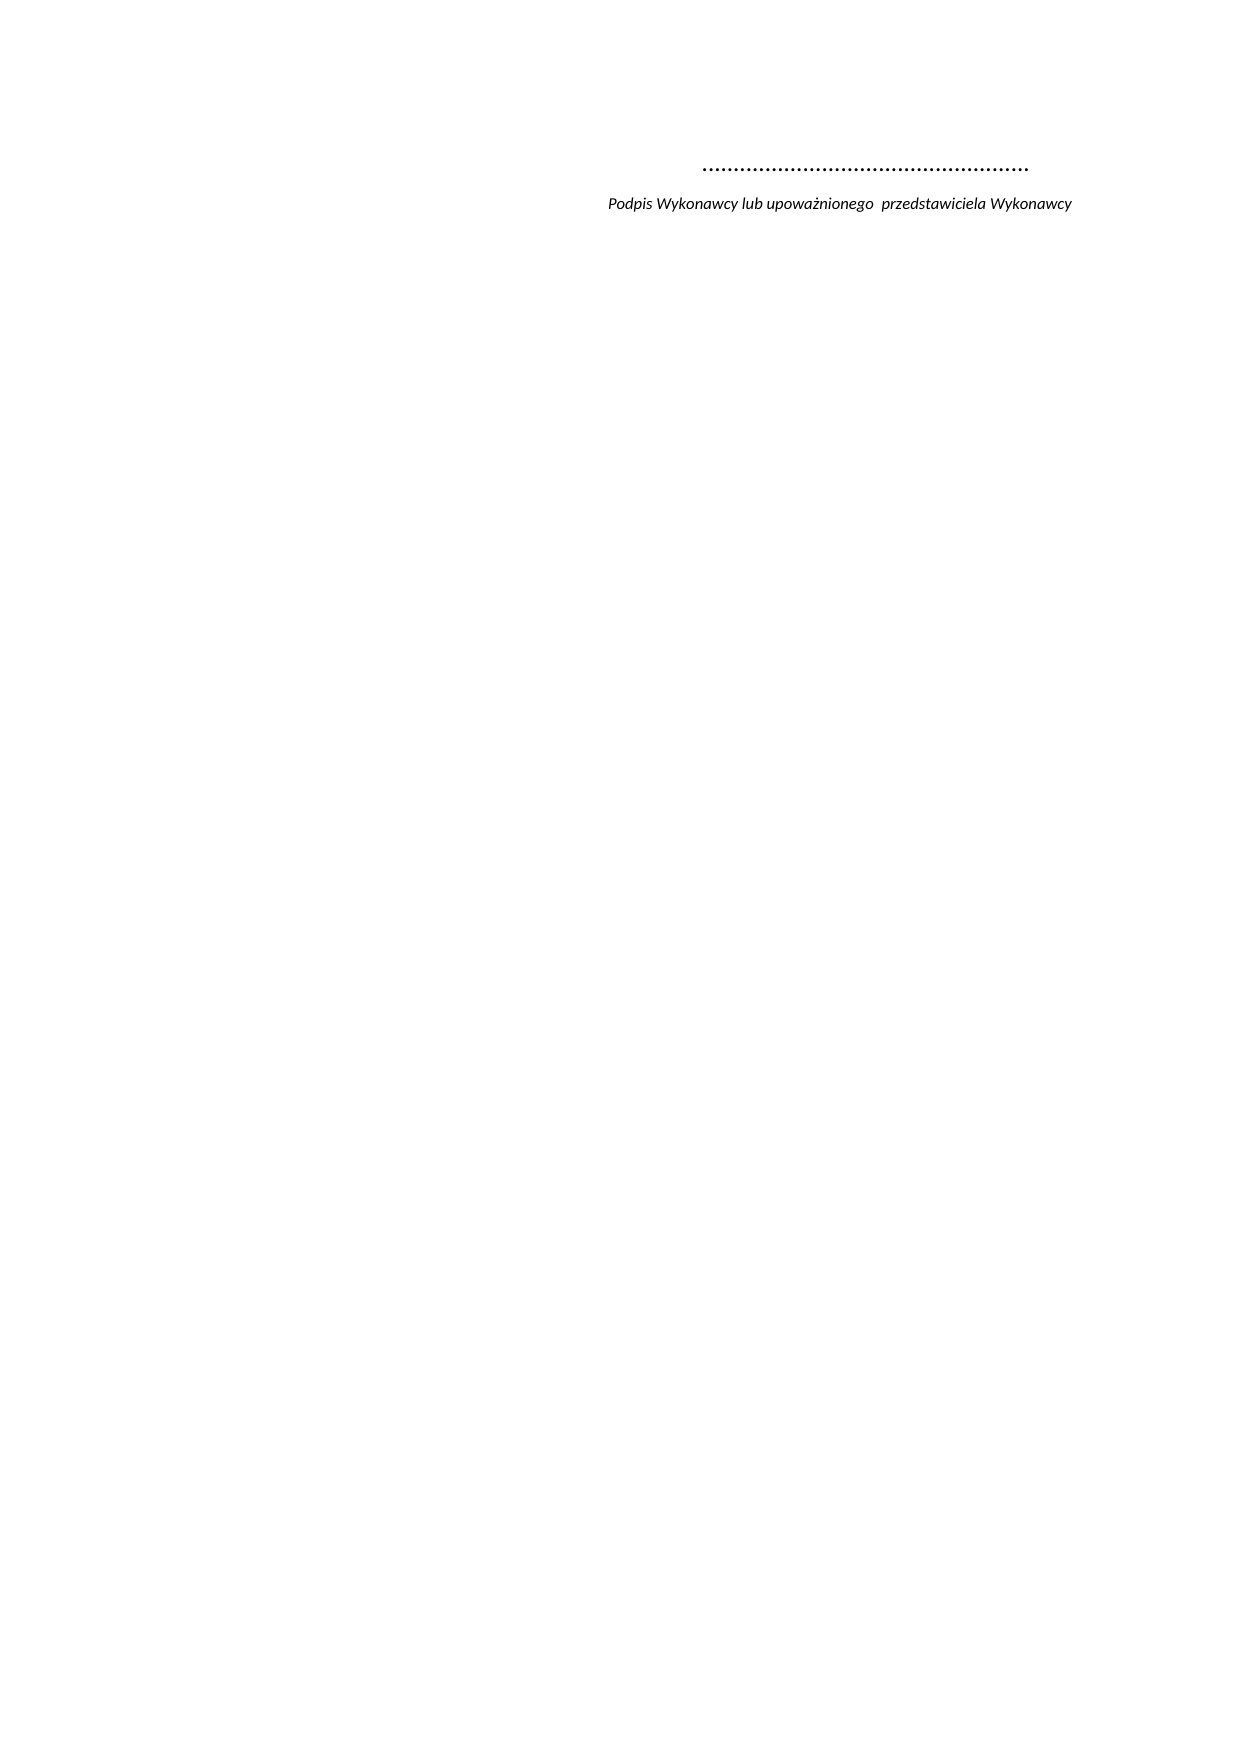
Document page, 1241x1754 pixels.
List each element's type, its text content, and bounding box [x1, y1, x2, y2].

text Podpis Wykonawcy lub upoważnionego przedstawiciela Wykonawcy [148, 193, 1093, 214]
text .................................................... [148, 148, 1093, 178]
